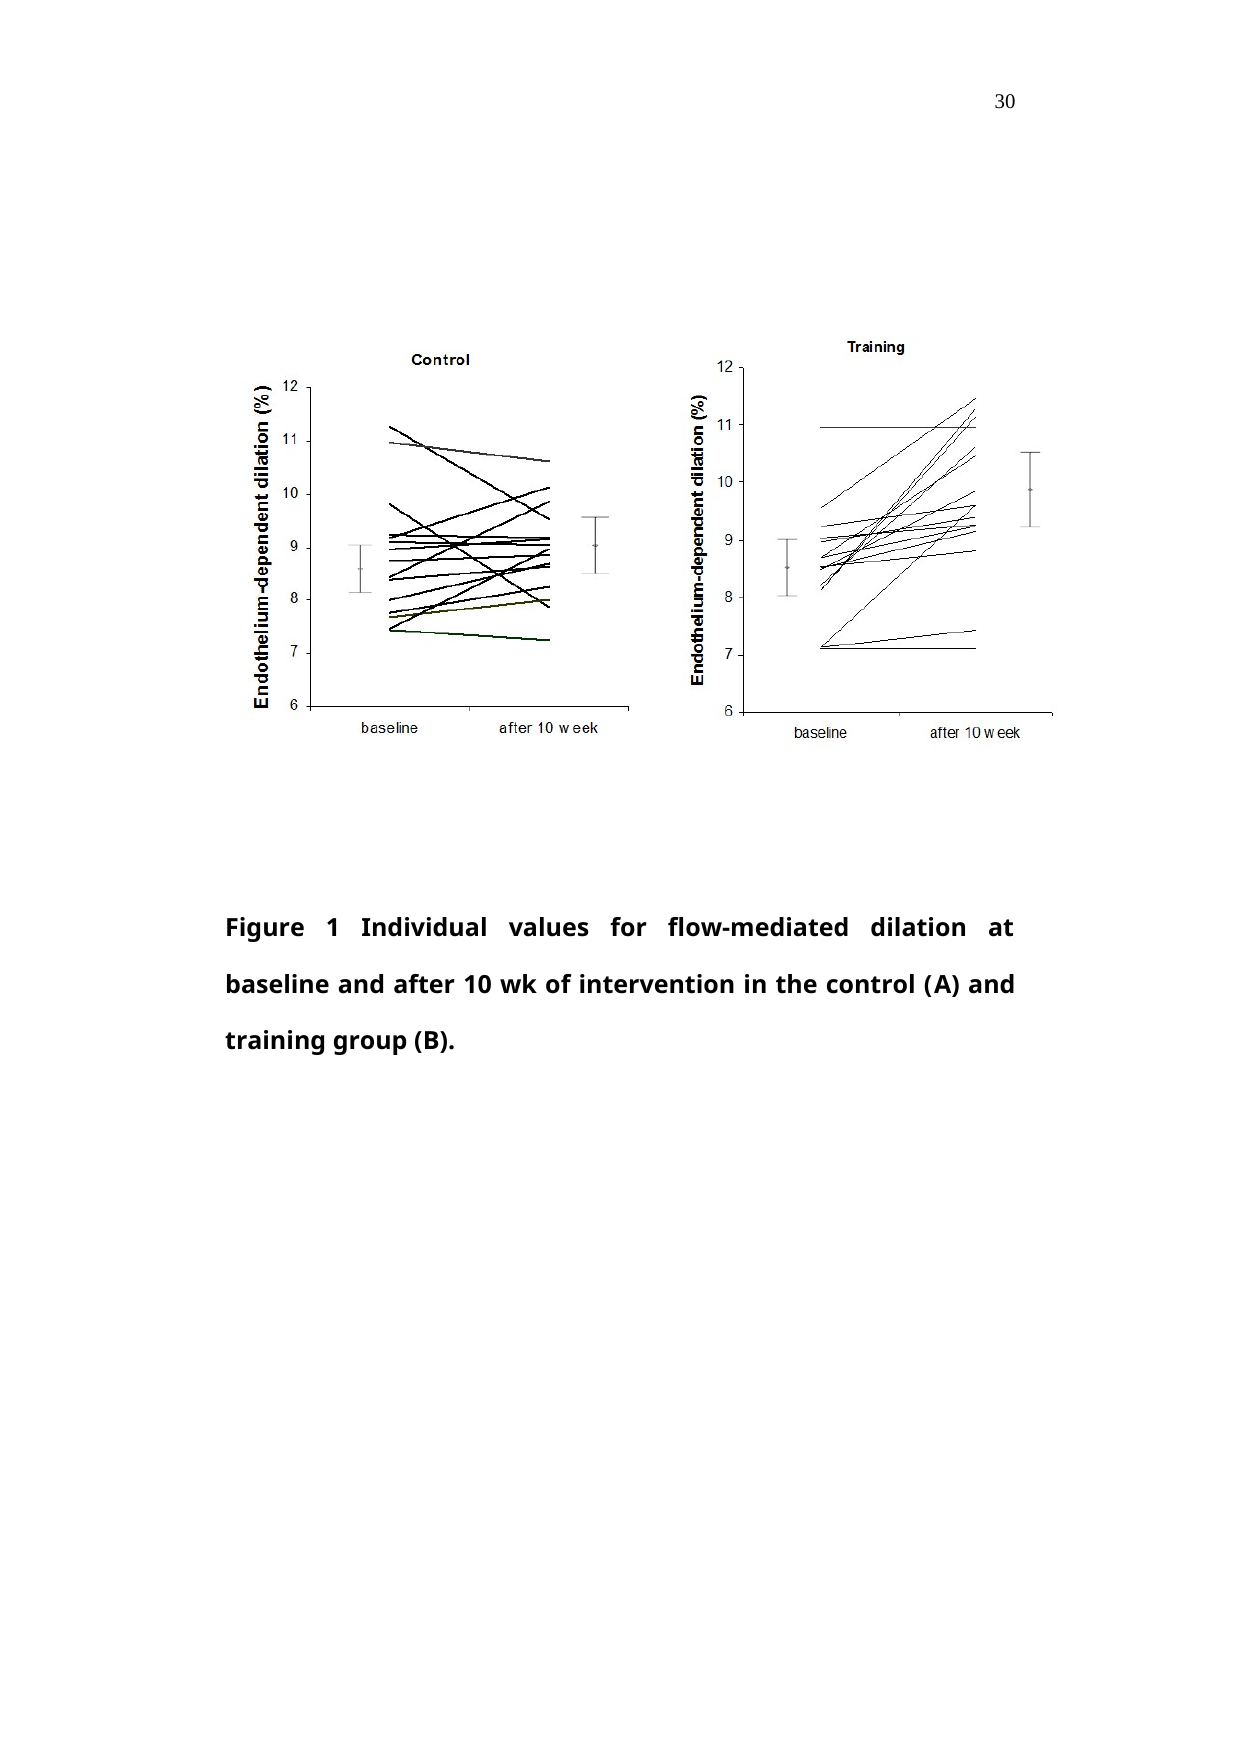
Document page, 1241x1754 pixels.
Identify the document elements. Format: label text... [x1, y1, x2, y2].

picture [225, 218, 1109, 882]
text Figure 1 Individual values for flow-mediated dilation at baseline and after 10 wk of intervention in the control (A) and training group (B). [225, 908, 1015, 1058]
